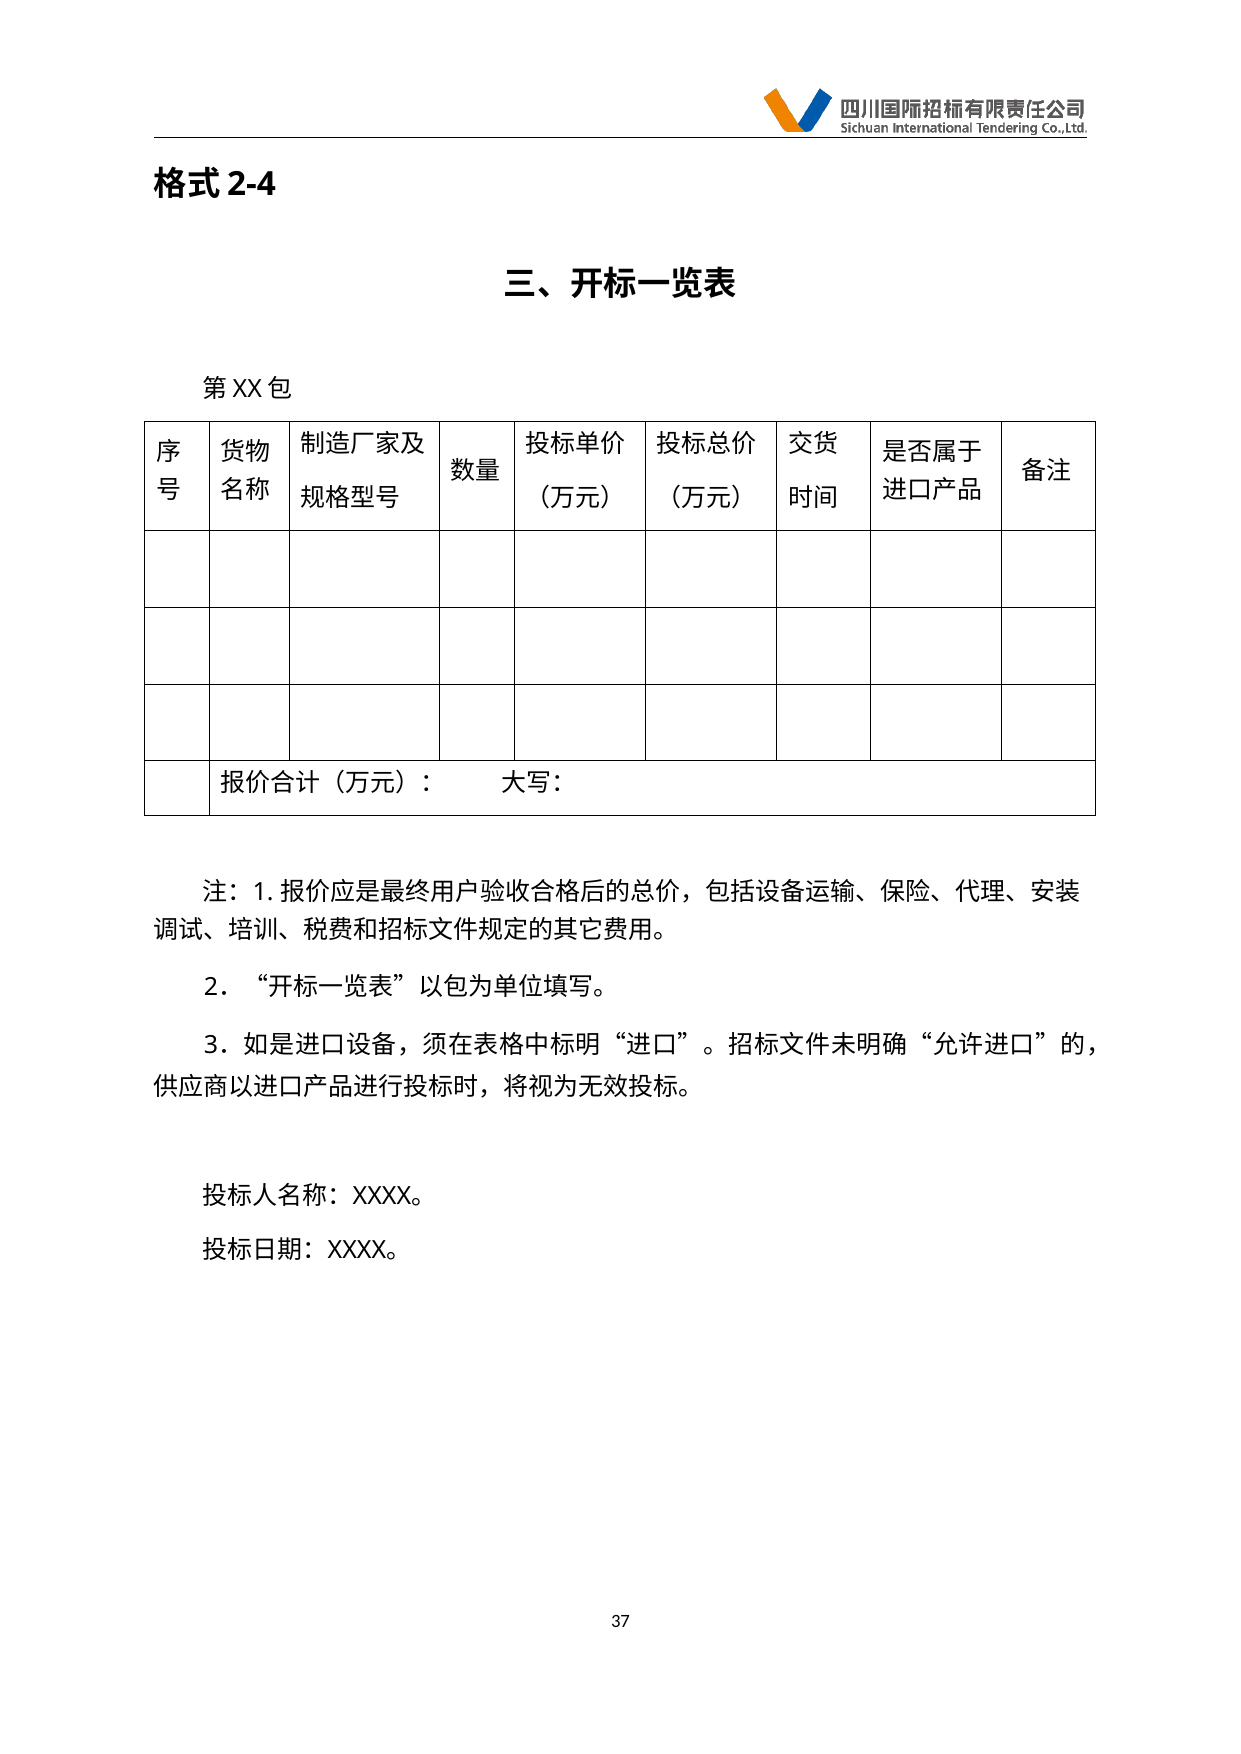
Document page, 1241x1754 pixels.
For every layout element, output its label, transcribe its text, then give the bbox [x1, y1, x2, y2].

table_cell [1002, 608, 1095, 683]
table_cell [145, 531, 209, 607]
text 格式2-4 [153, 157, 1087, 205]
table_header 投标单价 （万元） [515, 422, 645, 530]
table_cell [646, 531, 776, 607]
table_header 序号 [145, 422, 209, 530]
table_header 制造厂家及 规格型号 [290, 422, 439, 530]
table_cell [145, 685, 209, 760]
text 第XX包 [153, 367, 1087, 404]
text 2．“开标一览表”以包为单位填写。 [153, 962, 1087, 1004]
table_cell [871, 608, 1001, 683]
table_cell [210, 608, 289, 683]
table_cell [646, 608, 776, 683]
table_cell [777, 608, 870, 683]
table_cell [440, 685, 514, 760]
table_header 数量 [440, 422, 514, 530]
table_cell [290, 685, 439, 760]
table_cell [290, 608, 439, 683]
text 3．如是进口设备，须在表格中标明“进口”。招标文件未明确“允许进口”的，供应商以进口产品进行投标时，将视为无效投标。 [153, 1020, 1087, 1104]
table_cell [871, 531, 1001, 607]
table_cell [777, 531, 870, 607]
table_cell [145, 761, 209, 815]
text 投标日期：XXXX。 [153, 1229, 1087, 1266]
text 投标人名称：XXXX。 [153, 1174, 1087, 1212]
table_cell [515, 685, 645, 760]
table_cell [515, 531, 645, 607]
table_header 交货 时间 [777, 422, 870, 530]
table_cell [290, 531, 439, 607]
table_cell [1002, 531, 1095, 607]
table_cell [515, 608, 645, 683]
table_cell 报价合计（万元）： 大写： [210, 761, 1095, 815]
table_cell [145, 608, 209, 683]
subtitle 三、开标一览表 [153, 256, 1087, 304]
table_header 备注 [1002, 422, 1095, 530]
table_cell [777, 685, 870, 760]
table_cell [871, 685, 1001, 760]
picture [763, 88, 1087, 135]
table_cell [440, 531, 514, 607]
table_header 投标总价 （万元） [646, 422, 776, 530]
table_cell [440, 608, 514, 683]
table_cell [210, 531, 289, 607]
table_cell [210, 685, 289, 760]
table_header 货物名称 [210, 422, 289, 530]
table_cell [1002, 685, 1095, 760]
table_header 是否属于进口产品 [871, 422, 1001, 530]
text 注：1. 报价应是最终用户验收合格后的总价，包括设备运输、保险、代理、安装调试、培训、税费和招标文件规定的其它费用。 [153, 870, 1087, 945]
table_cell [646, 685, 776, 760]
